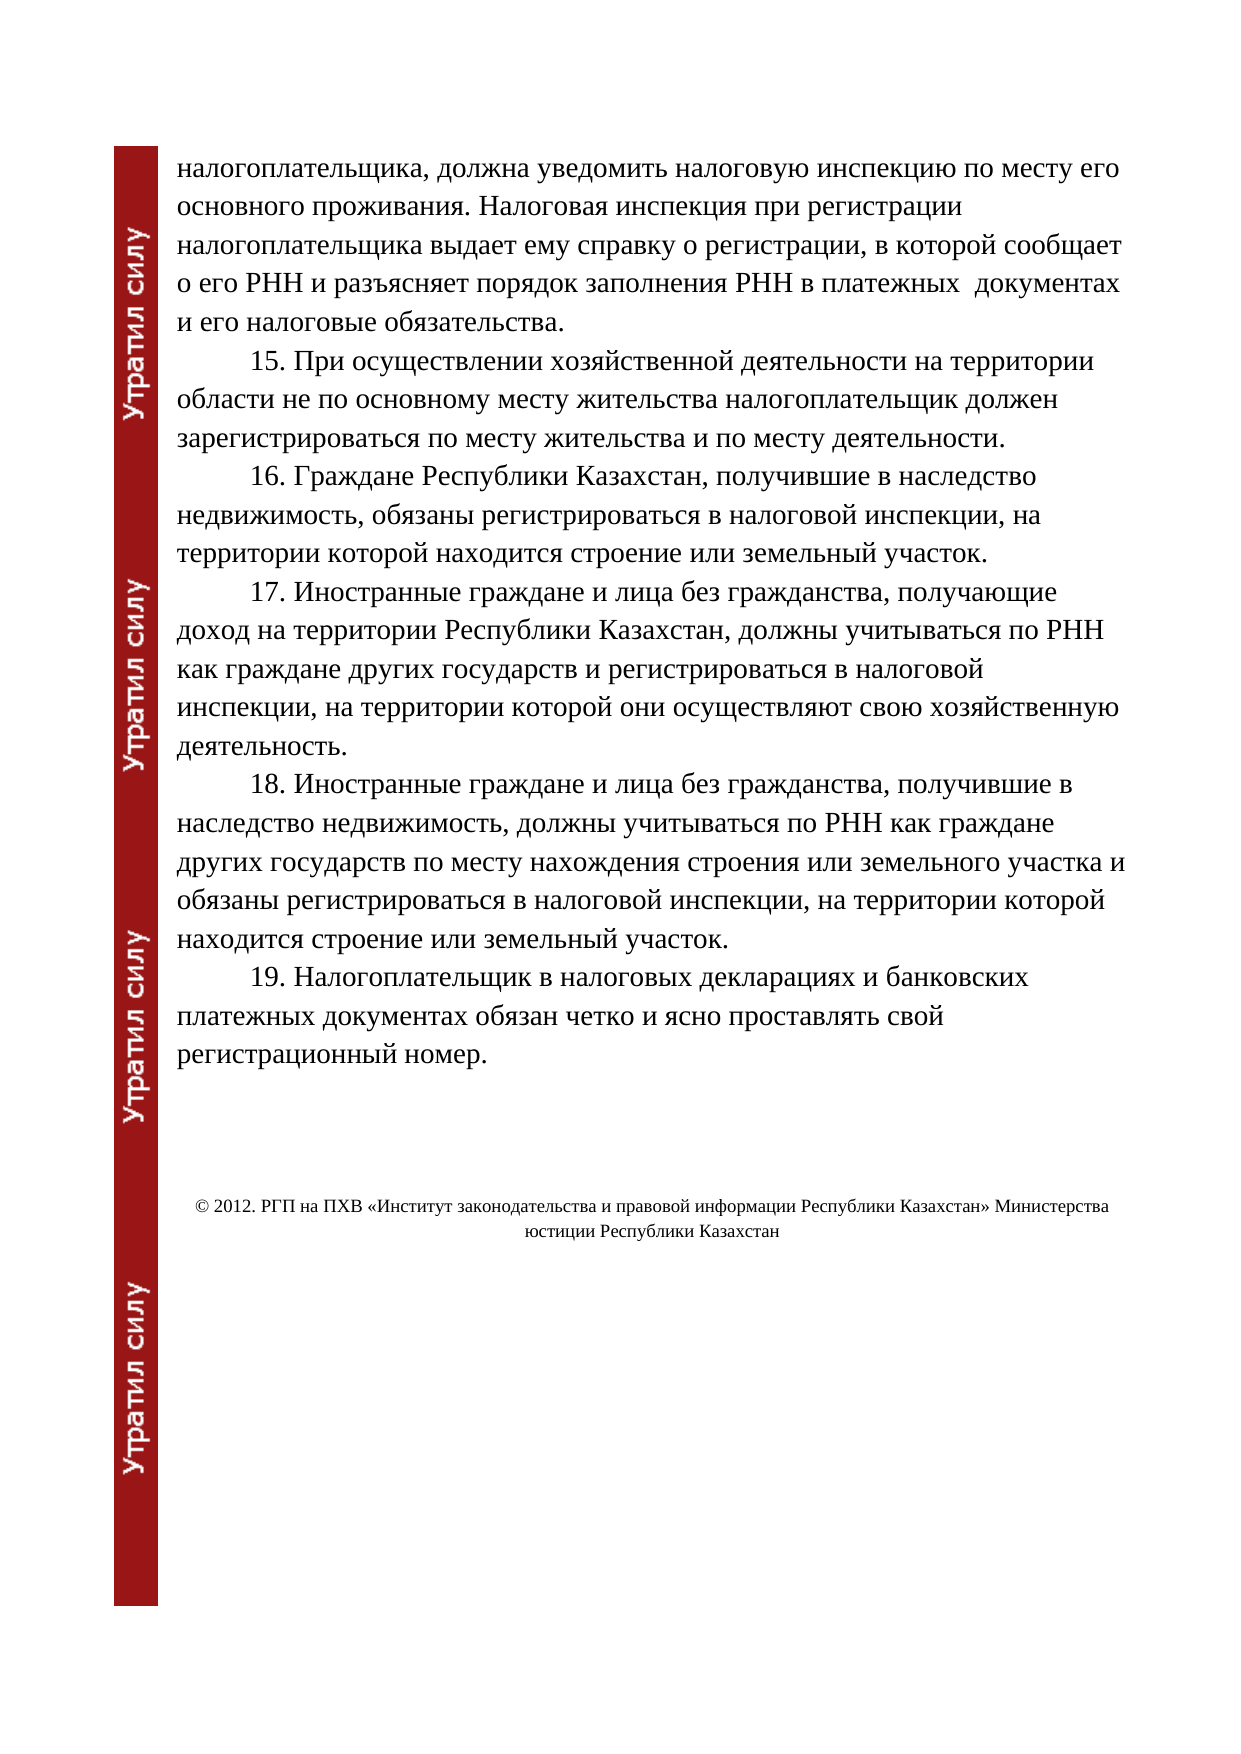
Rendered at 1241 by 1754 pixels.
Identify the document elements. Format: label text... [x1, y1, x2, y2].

picture [114, 146, 158, 150]
text © 2012. РГП на ПХВ «Институт законодательства и правовой информации Республики Казахстан» Министерства юстиции Республики Казахстан [112, 1195, 1128, 1241]
picture [114, 1241, 158, 1606]
picture [114, 1100, 158, 1195]
